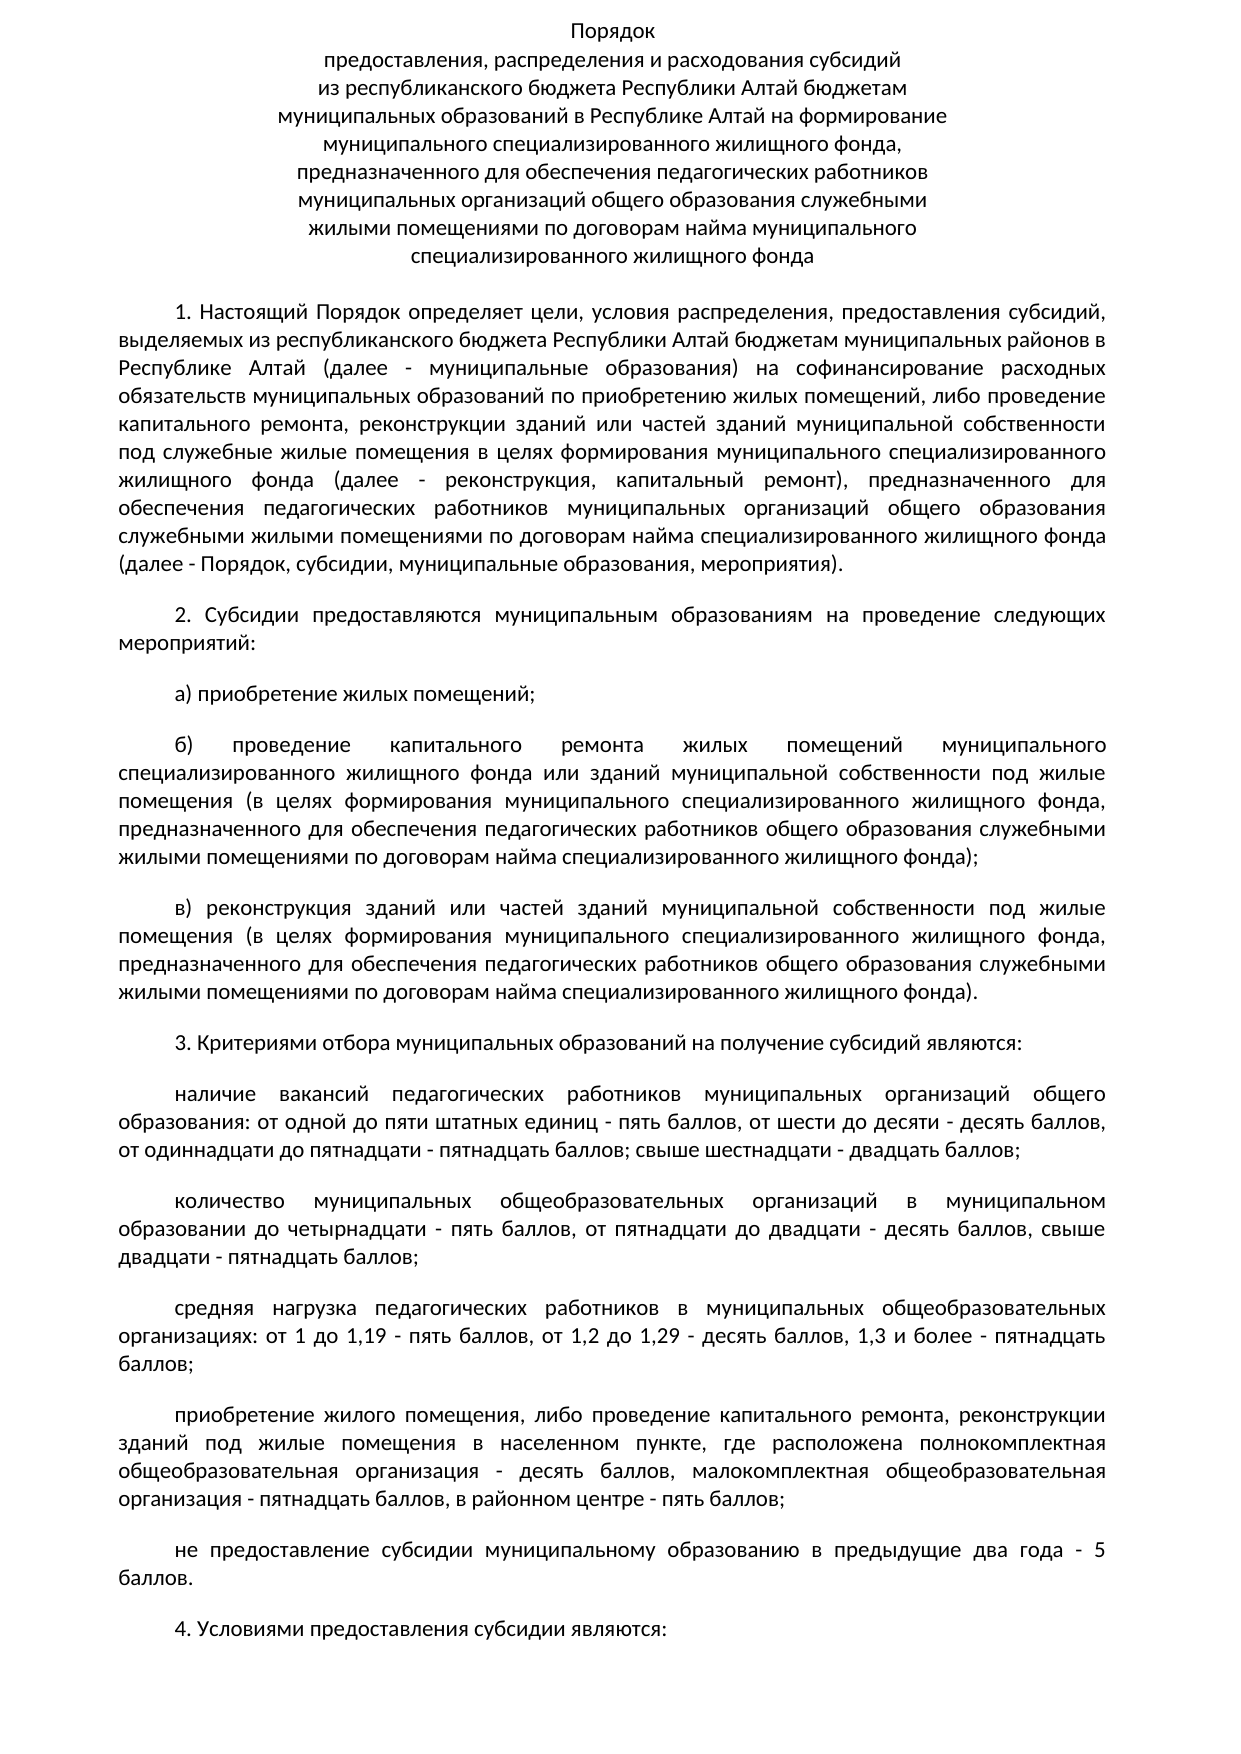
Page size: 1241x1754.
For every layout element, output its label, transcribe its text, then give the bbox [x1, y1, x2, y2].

text б) проведение капитального ремонта жилых помещений муниципального специализированного жилищного фонда или зданий муниципальной собственности под жилые помещения (в целях формирования муниципального специализированного жилищного фонда, предназначенного для обеспечения педагогических работников общего образования служебными жилыми помещениями по договорам найма специализированного жилищного фонда); [118, 730, 1107, 870]
text приобретение жилого помещения, либо проведение капитального ремонта, реконструкции зданий под жилые помещения в населенном пункте, где расположена полнокомплектная общеобразовательная организация - десять баллов, малокомплектная общеобразовательная организация - пятнадцать баллов, в районном центре - пять баллов; [118, 1400, 1107, 1512]
text количество муниципальных общеобразовательных организаций в муниципальном образовании до четырнадцати - пять баллов, от пятнадцати до двадцати - десять баллов, свыше двадцати - пятнадцать баллов; [118, 1186, 1107, 1270]
text средняя нагрузка педагогических работников в муниципальных общеобразовательных организациях: от 1 до 1,19 - пять баллов, от 1,2 до 1,29 - десять баллов, 1,3 и более - пятнадцать баллов; [118, 1293, 1107, 1377]
text а) приобретение жилых помещений; [118, 679, 1107, 707]
text предоставления, распределения и расходования субсидий [118, 45, 1107, 73]
text специализированного жилищного фонда [118, 241, 1107, 269]
text 4. Условиями предоставления субсидии являются: [118, 1614, 1107, 1642]
text жилыми помещениями по договорам найма муниципального [118, 213, 1107, 241]
text наличие вакансий педагогических работников муниципальных организаций общего образования: от одной до пяти штатных единиц - пять баллов, от шести до десяти - десять баллов, от одиннадцати до пятнадцати - пятнадцать баллов; свыше шестнадцати - двадцать баллов; [118, 1079, 1107, 1163]
text предназначенного для обеспечения педагогических работников [118, 157, 1107, 185]
text муниципальных образований в Республике Алтай на формирование [118, 101, 1107, 129]
text не предоставление субсидии муниципальному образованию в предыдущие два года - 5 баллов. [118, 1535, 1107, 1591]
text муниципального специализированного жилищного фонда, [118, 129, 1107, 157]
text 1. Настоящий Порядок определяет цели, условия распределения, предоставления субсидий, выделяемых из республиканского бюджета Республики Алтай бюджетам муниципальных районов в Республике Алтай (далее - муниципальные образования) на софинансирование расходных обязательств муниципальных образований по приобретению жилых помещений, либо проведение капитального ремонта, реконструкции зданий или частей зданий муниципальной собственности под служебные жилые помещения в целях формирования муниципального специализированного жилищного фонда (далее - реконструкция, капитальный ремонт), предназначенного для обеспечения педагогических работников муниципальных организаций общего образования служебными жилыми помещениями по договорам найма специализированного жилищного фонда (далее - Порядок, субсидии, муниципальные образования, мероприятия). [118, 297, 1107, 577]
text 3. Критериями отбора муниципальных образований на получение субсидий являются: [118, 1028, 1107, 1056]
text из республиканского бюджета Республики Алтай бюджетам [118, 73, 1107, 101]
text 2. Субсидии предоставляются муниципальным образованиям на проведение следующих мероприятий: [118, 600, 1107, 656]
text муниципальных организаций общего образования служебными [118, 185, 1107, 213]
text Порядок [118, 17, 1107, 45]
text в) реконструкция зданий или частей зданий муниципальной собственности под жилые помещения (в целях формирования муниципального специализированного жилищного фонда, предназначенного для обеспечения педагогических работников общего образования служебными жилыми помещениями по договорам найма специализированного жилищного фонда). [118, 893, 1107, 1005]
